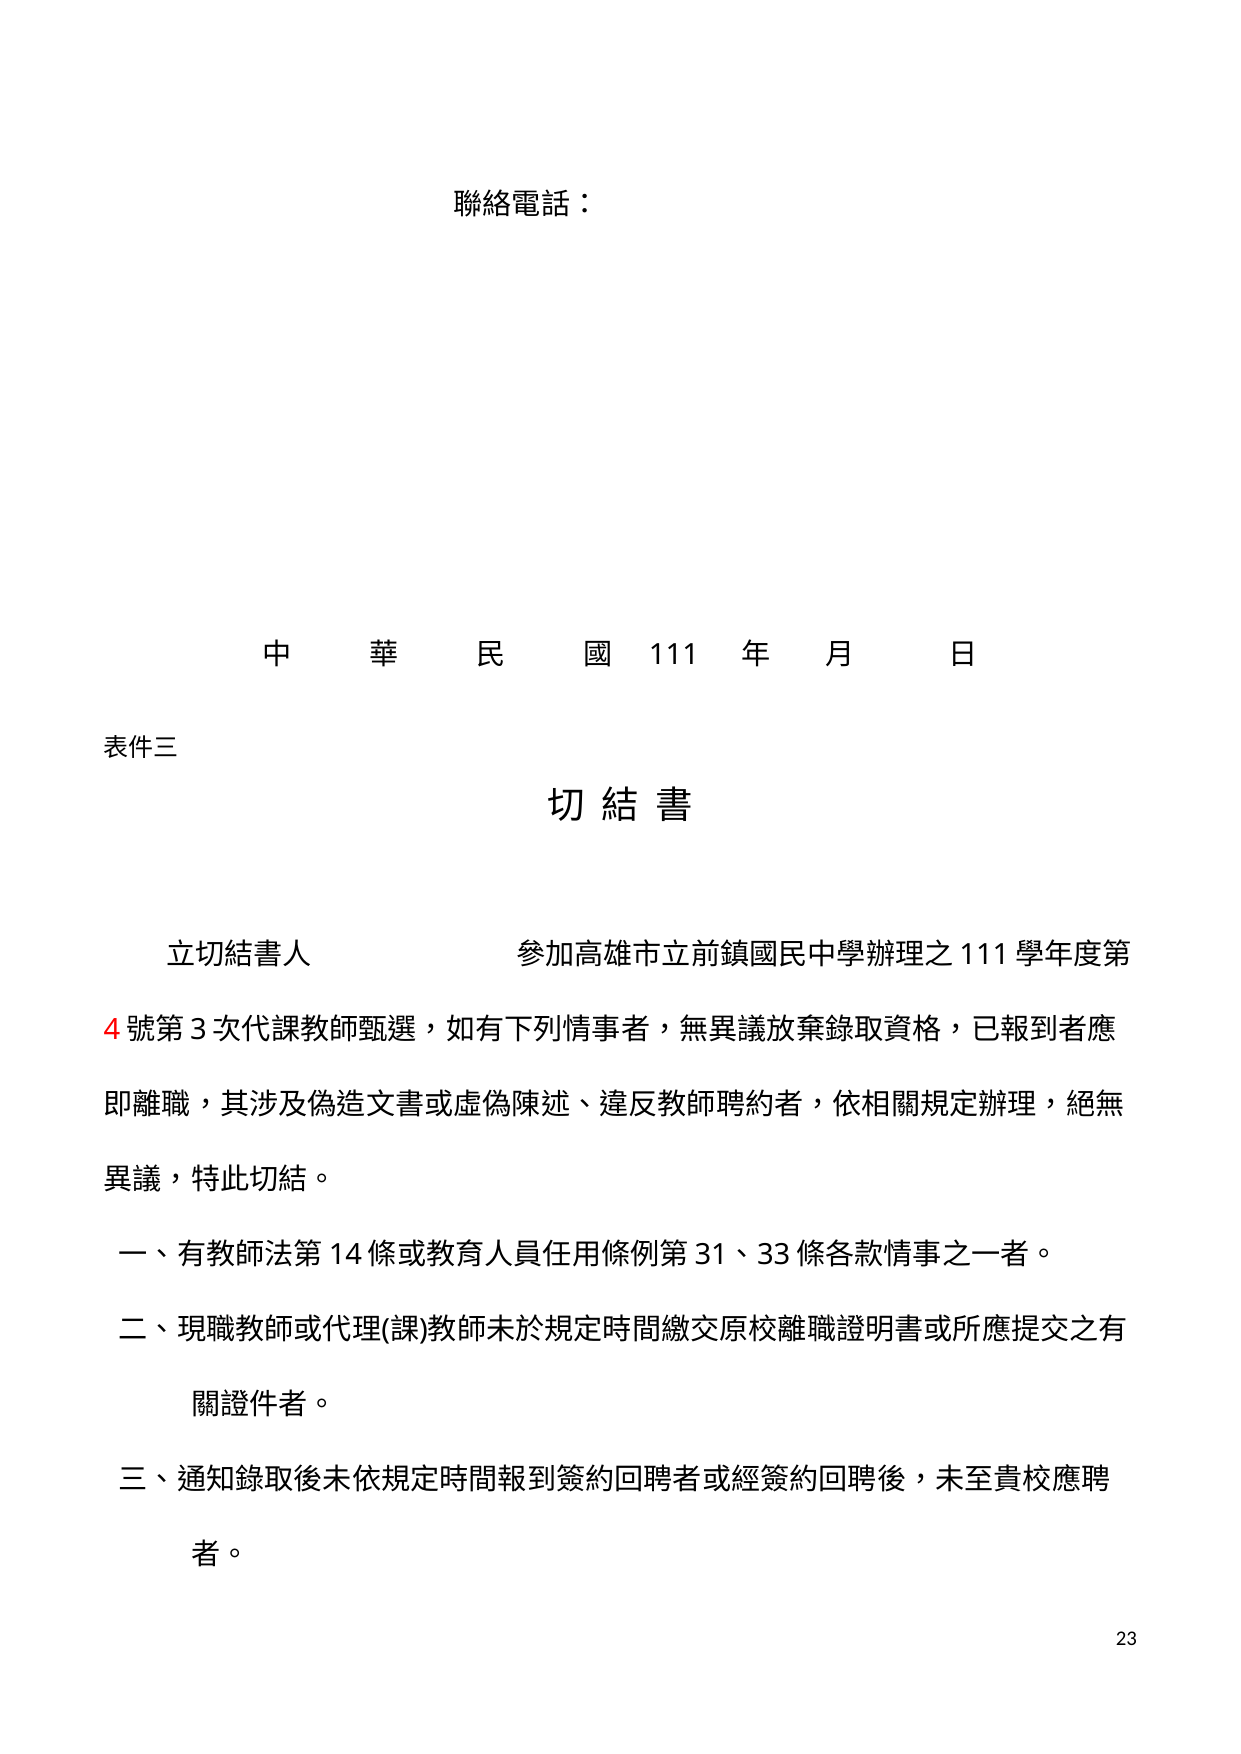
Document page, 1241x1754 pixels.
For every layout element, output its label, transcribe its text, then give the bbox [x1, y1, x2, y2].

text 三、通知錄取後未依規定時間報到簽約回聘者或經簽約回聘後，未至貴校應聘者。 [103, 1439, 1137, 1589]
text 二、現職教師或代理(課)教師未於規定時間繳交原校離職證明書或所應提交之有關證件者。 [103, 1289, 1137, 1439]
text 聯絡電話： [103, 164, 1137, 239]
text 中 華 民 國 111 年 月 日 [103, 614, 1137, 689]
text 表件三 [103, 727, 1137, 764]
text 一、有教師法第14條或教育人員任用條例第31、33條各款情事之一者。 [103, 1214, 1137, 1289]
text 切 結 書 [103, 764, 1137, 839]
text 立切結書人 參加高雄市立前鎮國民中學辦理之111學年度第4號第3次代課教師甄選，如有下列情事者，無異議放棄錄取資格，已報到者應即離職，其涉及偽造文書或虛偽陳述、違反教師聘約者，依相關規定辦理，絕無異議，特此切結。 [103, 914, 1137, 1214]
